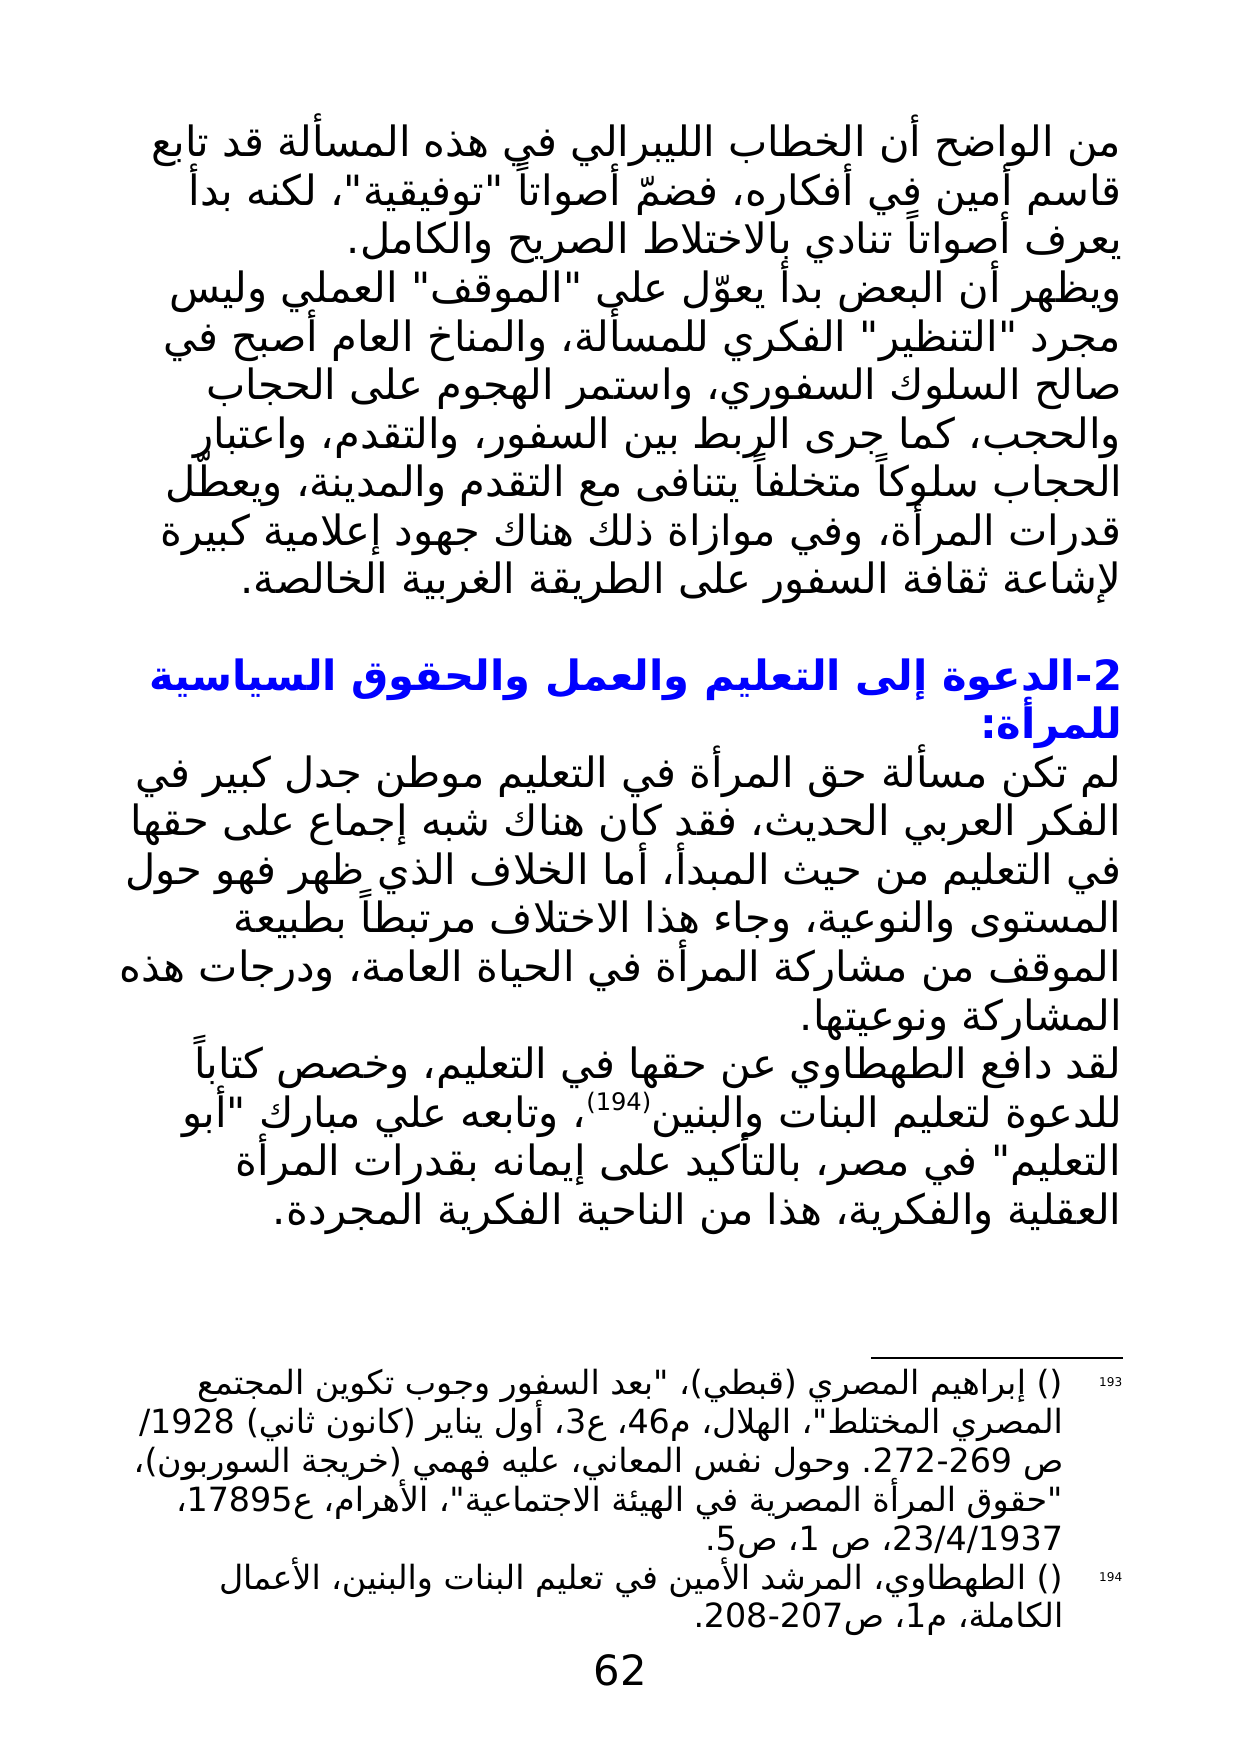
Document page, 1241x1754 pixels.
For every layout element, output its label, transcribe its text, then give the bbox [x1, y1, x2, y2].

text ويظهر أن البعض بدأ يعوّل على "الموقف" العملي وليس مجرد "التنظير" الفكري للمسألة، والمناخ العام أصبح في صالح السلوك السفوري، واستمر الهجوم على الحجاب والحجب، كما جرى الربط بين السفور، والتقدم، واعتبار الحجاب سلوكاً متخلفاً يتنافى مع التقدم والمدينة، ويعطّل قدرات المرأة، وفي موازاة ذلك هناك جهود إعلامية كبيرة لإشاعة ثقافة السفور على الطريقة الغربية الخالصة. [118, 264, 1122, 603]
text لقد دافع الطهطاوي عن حقها في التعليم، وخصص كتاباً للدعوة لتعليم البنات والبنين()، وتابعه علي مبارك "أبو التعليم" في مصر، بالتأكيد على إيمانه بقدرات المرأة العقلية والفكرية، هذا من الناحية الفكرية المجردة. [118, 1040, 1122, 1234]
text لم تكن مسألة حق المرأة في التعليم موطن جدل كبير في الفكر العربي الحديث، فقد كان هناك شبه إجماع على حقها في التعليم من حيث المبدأ، أما الخلاف الذي ظهر فهو حول المستوى والنوعية، وجاء هذا الاختلاف مرتبطاً بطبيعة الموقف من مشاركة المرأة في الحياة العامة، ودرجات هذه المشاركة ونوعيتها. [118, 748, 1122, 1040]
text 2-الدعوة إلى التعليم والعمل والحقوق السياسية للمرأة: [118, 651, 1122, 748]
text من الواضح أن الخطاب الليبرالي في هذه المسألة قد تابع قاسم أمين في أفكاره، فضمّ أصواتاً "توفيقية"، لكنه بدأ يعرف أصواتاً تنادي بالاختلاط الصريح والكامل. [118, 118, 1122, 264]
